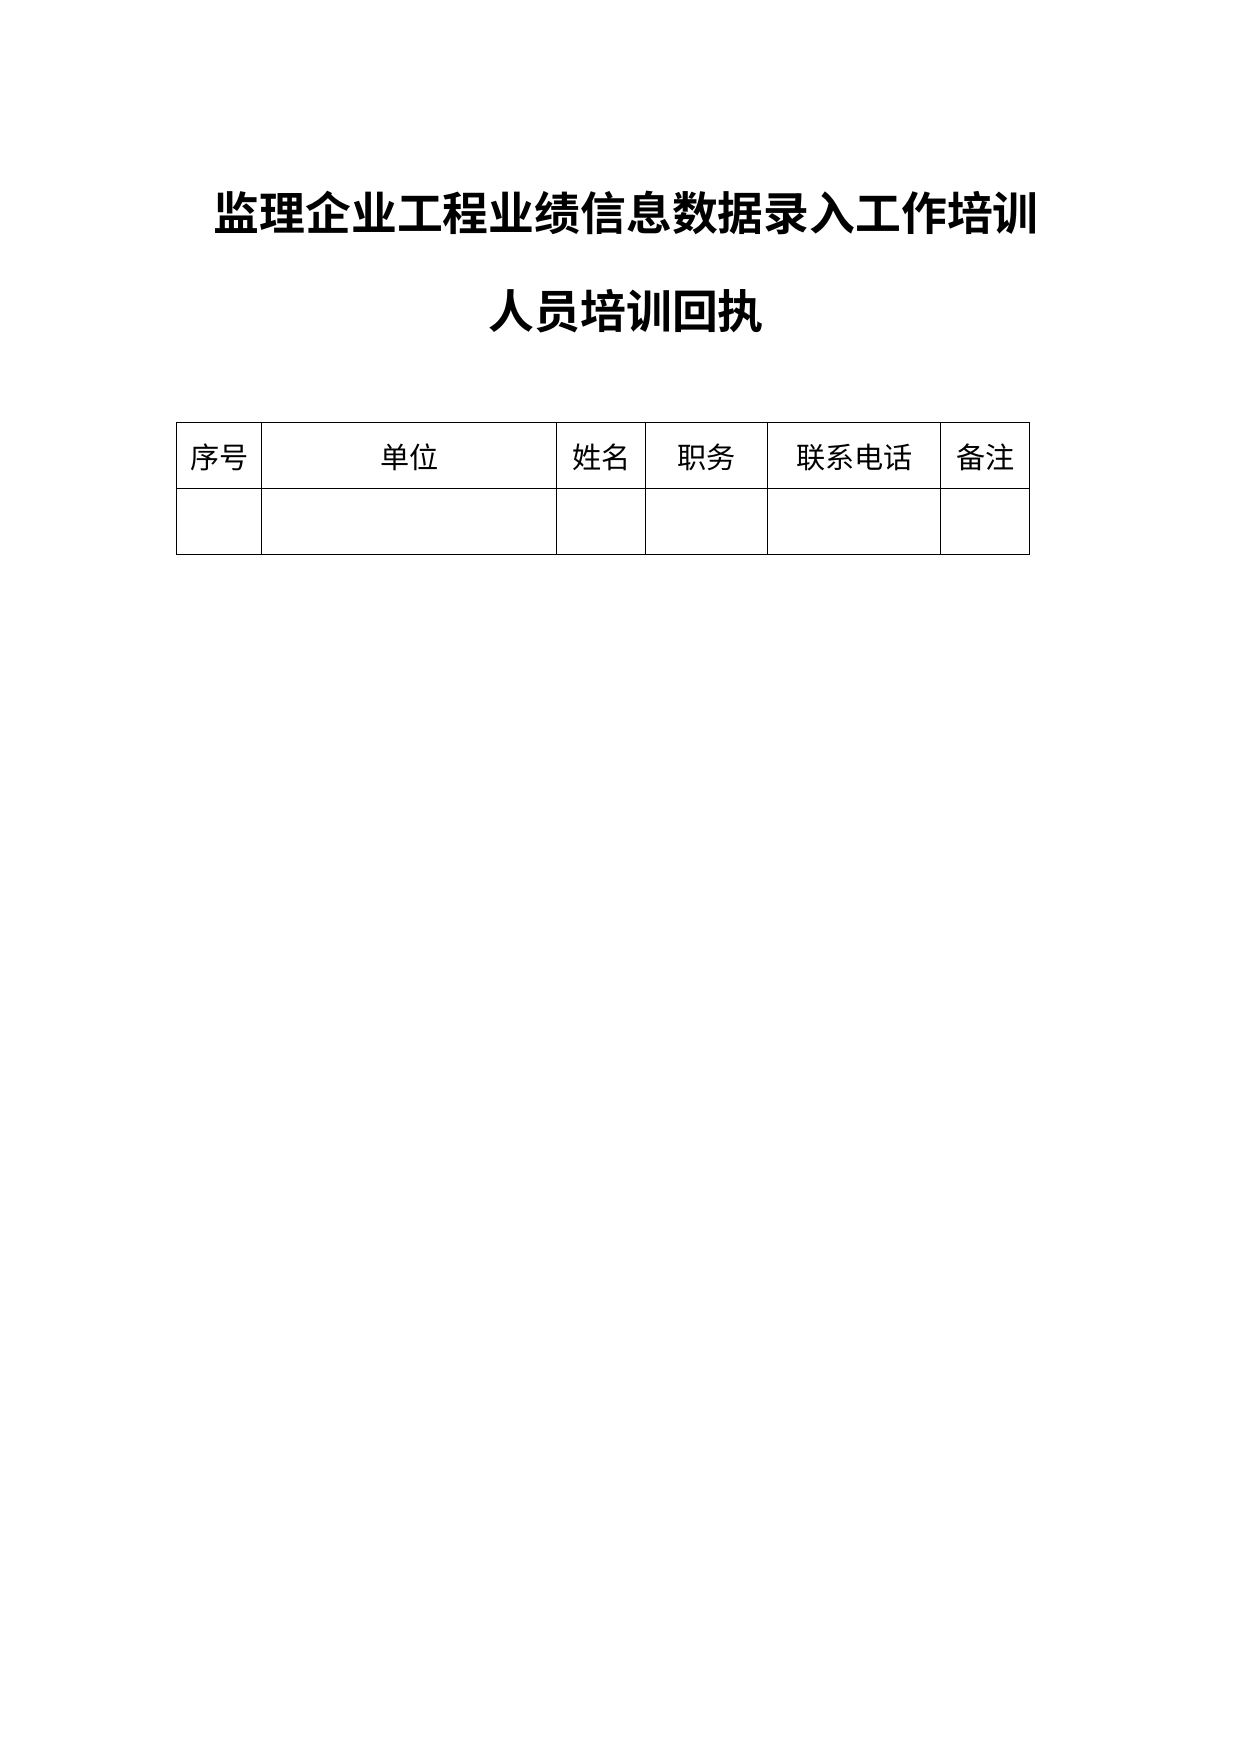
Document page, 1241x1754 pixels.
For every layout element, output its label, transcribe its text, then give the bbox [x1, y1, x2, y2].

table_header 单位 [262, 423, 556, 488]
table_cell [262, 489, 556, 554]
table_header 备注 [941, 423, 1029, 488]
text 监理企业工程业绩信息数据录入工作培训 [167, 162, 1085, 259]
table_cell [557, 489, 645, 554]
table_header 联系电话 [768, 423, 940, 488]
table_cell [646, 489, 767, 554]
table_cell [768, 489, 940, 554]
table_header 序号 [177, 423, 261, 488]
table_cell [941, 489, 1029, 554]
table_header 姓名 [557, 423, 645, 488]
table_cell [177, 489, 261, 554]
text 人员培训回执 [167, 259, 1085, 357]
table_header 职务 [646, 423, 767, 488]
